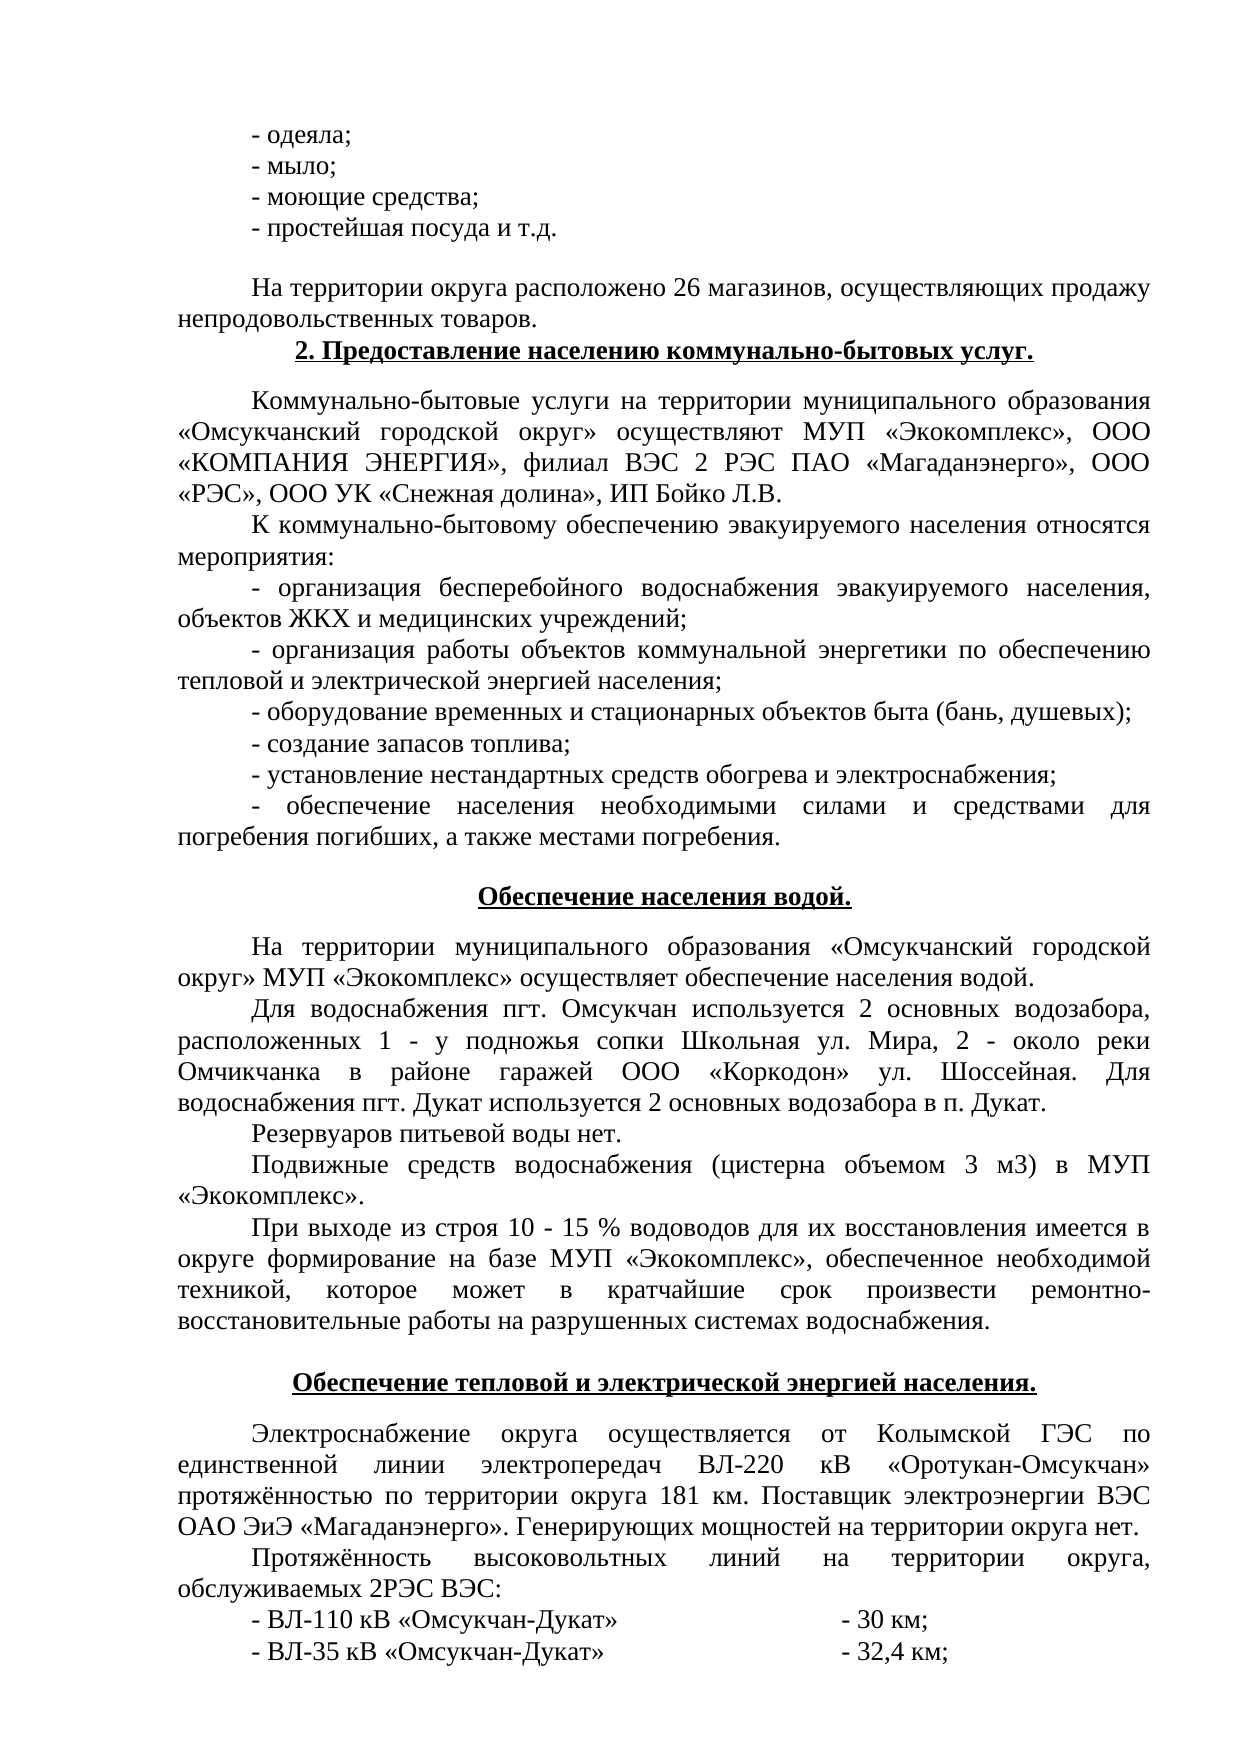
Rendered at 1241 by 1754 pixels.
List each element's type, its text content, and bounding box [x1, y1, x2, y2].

text К коммунально-бытовому обеспечению эвакуируемого населения относятся мероприятия: [177, 509, 1152, 571]
text Коммунально-бытовые услуги на территории муниципального образования «Омсукчанский городской округ» осуществляют МУП «Экокомплекс», ООО «КОМПАНИЯ ЭНЕРГИЯ», филиал ВЭС 2 РЭС ПАО «Магаданэнерго», ООО «РЭС», ООО УК «Снежная долина», ИП Бойко Л.В. [177, 384, 1152, 509]
text На территории округа расположено 26 магазинов, осуществляющих продажу непродовольственных товаров. [177, 271, 1152, 334]
text - одеяла; [177, 118, 1152, 149]
text - моющие средства; [177, 180, 1152, 212]
text - организация работы объектов коммунальной энергетики по обеспечению тепловой и электрической энергией населения; [177, 633, 1152, 696]
text - создание запасов топлива; [177, 727, 1152, 758]
text Протяжённость высоковольтных линий на территории округа, обслуживаемых 2РЭС ВЭС: [177, 1541, 1152, 1603]
text На территории муниципального образования «Омсукчанский городской округ» МУП «Экокомплекс» осуществляет обеспечение населения водой. [177, 930, 1152, 993]
text - организация бесперебойного водоснабжения эвакуируемого населения, объектов ЖКХ и медицинских учреждений; [177, 571, 1152, 633]
text - оборудование временных и стационарных объектов быта (бань, душевых); [177, 696, 1152, 727]
text - ВЛ-35 кВ «Омсукчан-Дукат» - 32,4 км; [177, 1635, 1152, 1666]
text 2. Предоставление населению коммунально-бытовых услуг. [177, 334, 1152, 365]
text - обеспечение населения необходимыми силами и средствами для погребения погибших, а также местами погребения. [177, 789, 1152, 851]
text Обеспечение населения водой. [177, 880, 1152, 911]
text Электроснабжение округа осуществляется от Колымской ГЭС по единственной линии электропередач ВЛ-220 кВ «Оротукан-Омсукчан» протяжённостью по территории округа 181 км. Поставщик электроэнергии ВЭС ОАО ЭиЭ «Магаданэнерго». Генерирующих мощностей на территории округа нет. [177, 1417, 1152, 1541]
text - мыло; [177, 149, 1152, 180]
text Резервуаров питьевой воды нет. [177, 1117, 1152, 1148]
text Обеспечение тепловой и электрической энергией населения. [177, 1366, 1152, 1397]
text - установление нестандартных средств обогрева и электроснабжения; [177, 758, 1152, 789]
text Подвижные средств водоснабжения (цистерна объемом 3 м3) в МУП «Экокомплекс». [177, 1148, 1152, 1211]
text При выходе из строя 10 - 15 % водоводов для их восстановления имеется в округе формирование на базе МУП «Экокомплекс», обеспеченное необходимой техникой, которое может в кратчайшие срок произвести ремонтно-восстановительные работы на разрушенных системах водоснабжения. [177, 1211, 1152, 1335]
text - ВЛ-110 кВ «Омсукчан-Дукат» - 30 км; [177, 1603, 1152, 1635]
text - простейшая посуда и т.д. [177, 212, 1152, 243]
text Для водоснабжения пгт. Омсукчан используется 2 основных водозабора, расположенных 1 - у подножья сопки Школьная ул. Мира, 2 - около реки Омчикчанка в районе гаражей ООО «Коркодон» ул. Шоссейная. Для водоснабжения пгт. Дукат используется 2 основных водозабора в п. Дукат. [177, 993, 1152, 1117]
